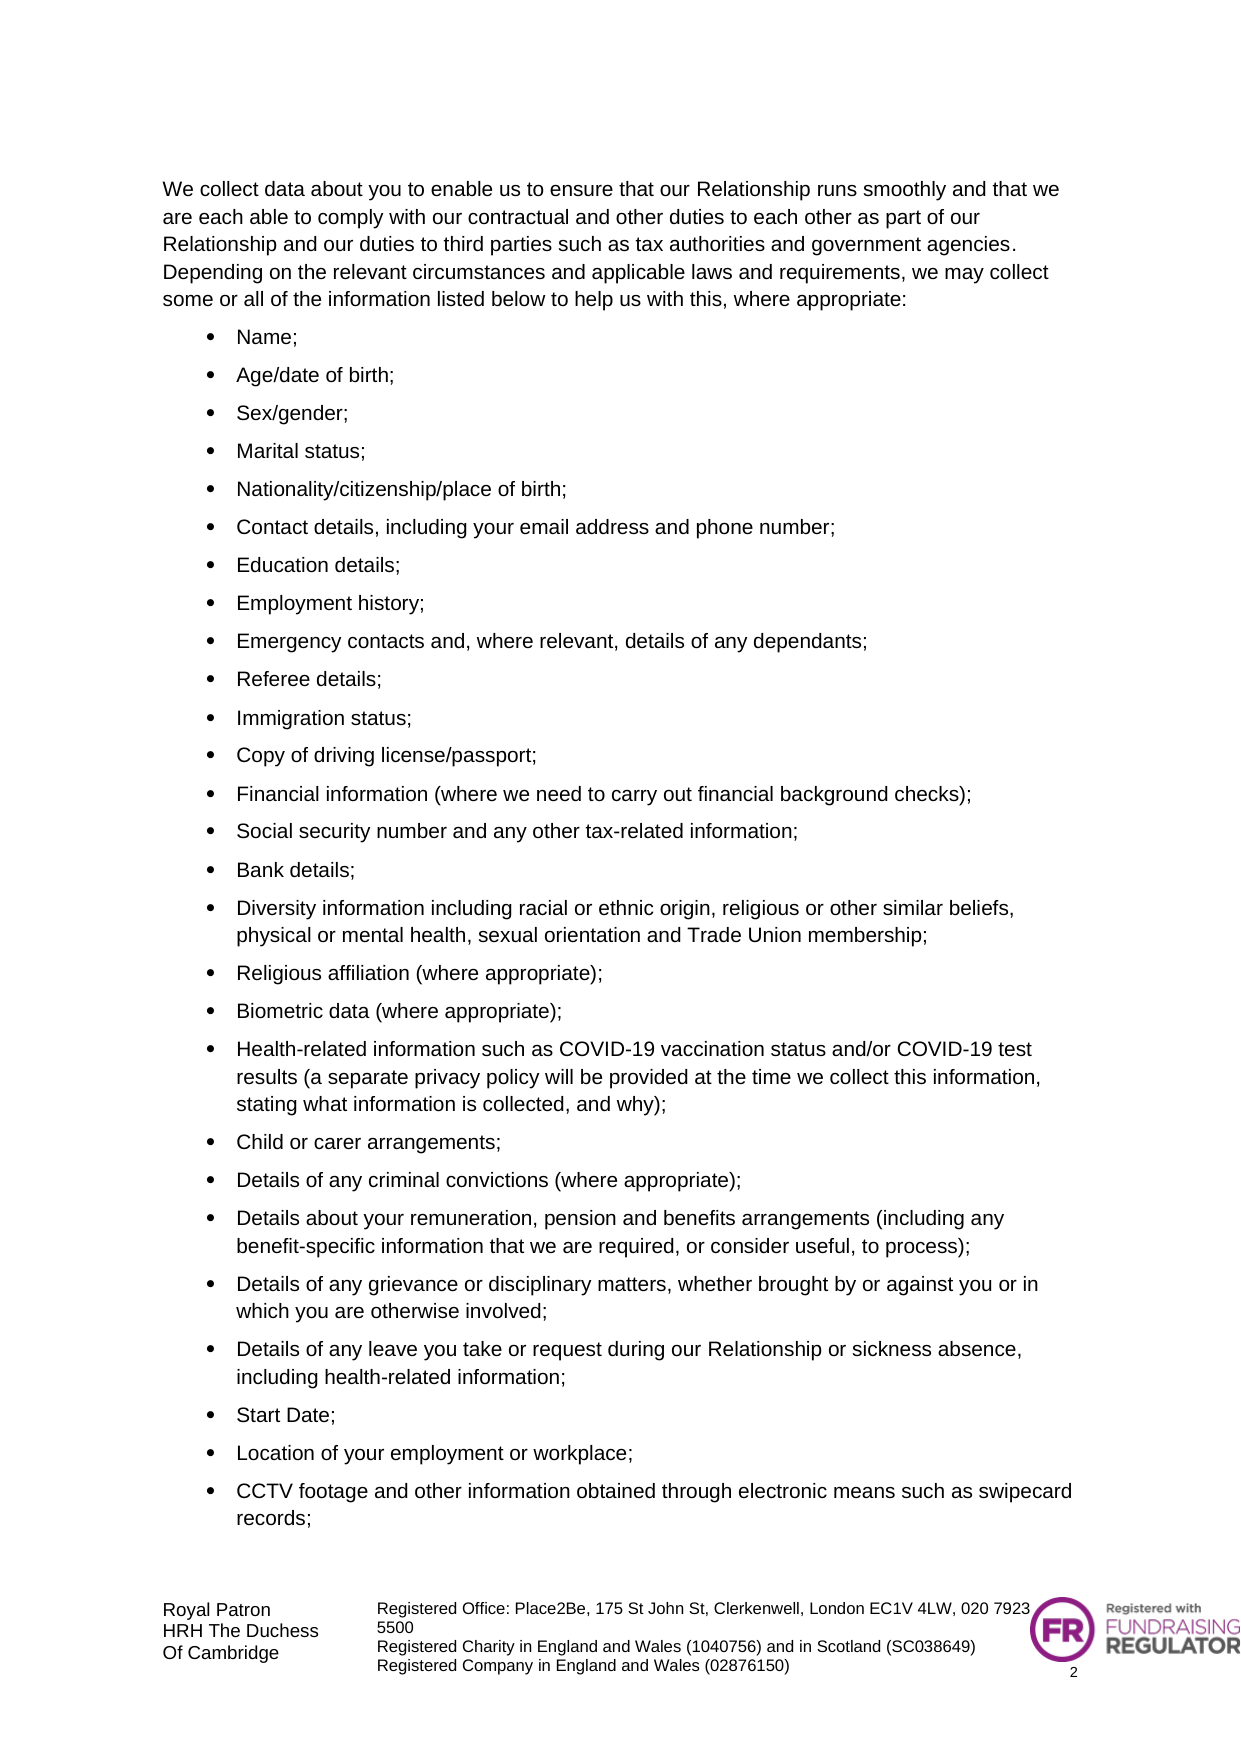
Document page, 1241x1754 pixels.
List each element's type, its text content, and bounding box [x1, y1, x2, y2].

list Employment history; [207, 591, 1078, 615]
list Referee details; [207, 667, 1078, 691]
list Start Date; [207, 1403, 1078, 1427]
list Name; [207, 325, 1078, 349]
list Bank details; [207, 857, 1078, 881]
list Emergency contacts and, where relevant, details of any dependants; [207, 629, 1078, 653]
list Location of your employment or workplace; [207, 1441, 1078, 1465]
list Details of any leave you take or request during our Relationship or sickness absence, including health-related information; [207, 1337, 1078, 1389]
list Contact details, including your email address and phone number; [207, 515, 1078, 539]
list Immigration status; [207, 705, 1078, 729]
list Details of any grievance or disciplinary matters, whether brought by or against you or in which you are otherwise involved; [207, 1272, 1078, 1323]
text We collect data about you to enable us to ensure that our Relationship runs smoothly and that we are each able to comply with our contractual and other duties to each other as part of our Relationship and our duties to third parties such as tax authorities and government agencies. Depending on the relevant circumstances and applicable laws and requirements, we may collect some or all of the information listed below to help us with this, where appropriate: [162, 177, 1078, 311]
list Copy of driving license/passport; [207, 743, 1078, 767]
list Details about your remuneration, pension and benefits arrangements (including any benefit-specific information that we are required, or consider useful, to process); [207, 1206, 1078, 1258]
list Social security number and any other tax-related information; [207, 819, 1078, 843]
list Diversity information including racial or ethnic origin, religious or other similar beliefs, physical or mental health, sexual orientation and Trade Union membership; [207, 895, 1078, 947]
picture [1030, 1597, 1241, 1662]
list Biometric data (where appropriate); [207, 999, 1078, 1023]
list Age/date of birth; [207, 363, 1078, 387]
list Sex/gender; [207, 401, 1078, 425]
list Education details; [207, 553, 1078, 577]
list Nationality/citizenship/place of birth; [207, 477, 1078, 501]
list Health-related information such as COVID-19 vaccination status and/or COVID-19 test results (a separate privacy policy will be provided at the time we collect this information, stating what information is collected, and why); [207, 1037, 1078, 1116]
list Details of any criminal convictions (where appropriate); [207, 1168, 1078, 1192]
list Child or carer arrangements; [207, 1130, 1078, 1154]
list Religious affiliation (where appropriate); [207, 961, 1078, 985]
list Financial information (where we need to carry out financial background checks); [207, 781, 1078, 805]
list Marital status; [207, 439, 1078, 463]
list CCTV footage and other information obtained through electronic means such as swipecard records; [207, 1479, 1078, 1530]
